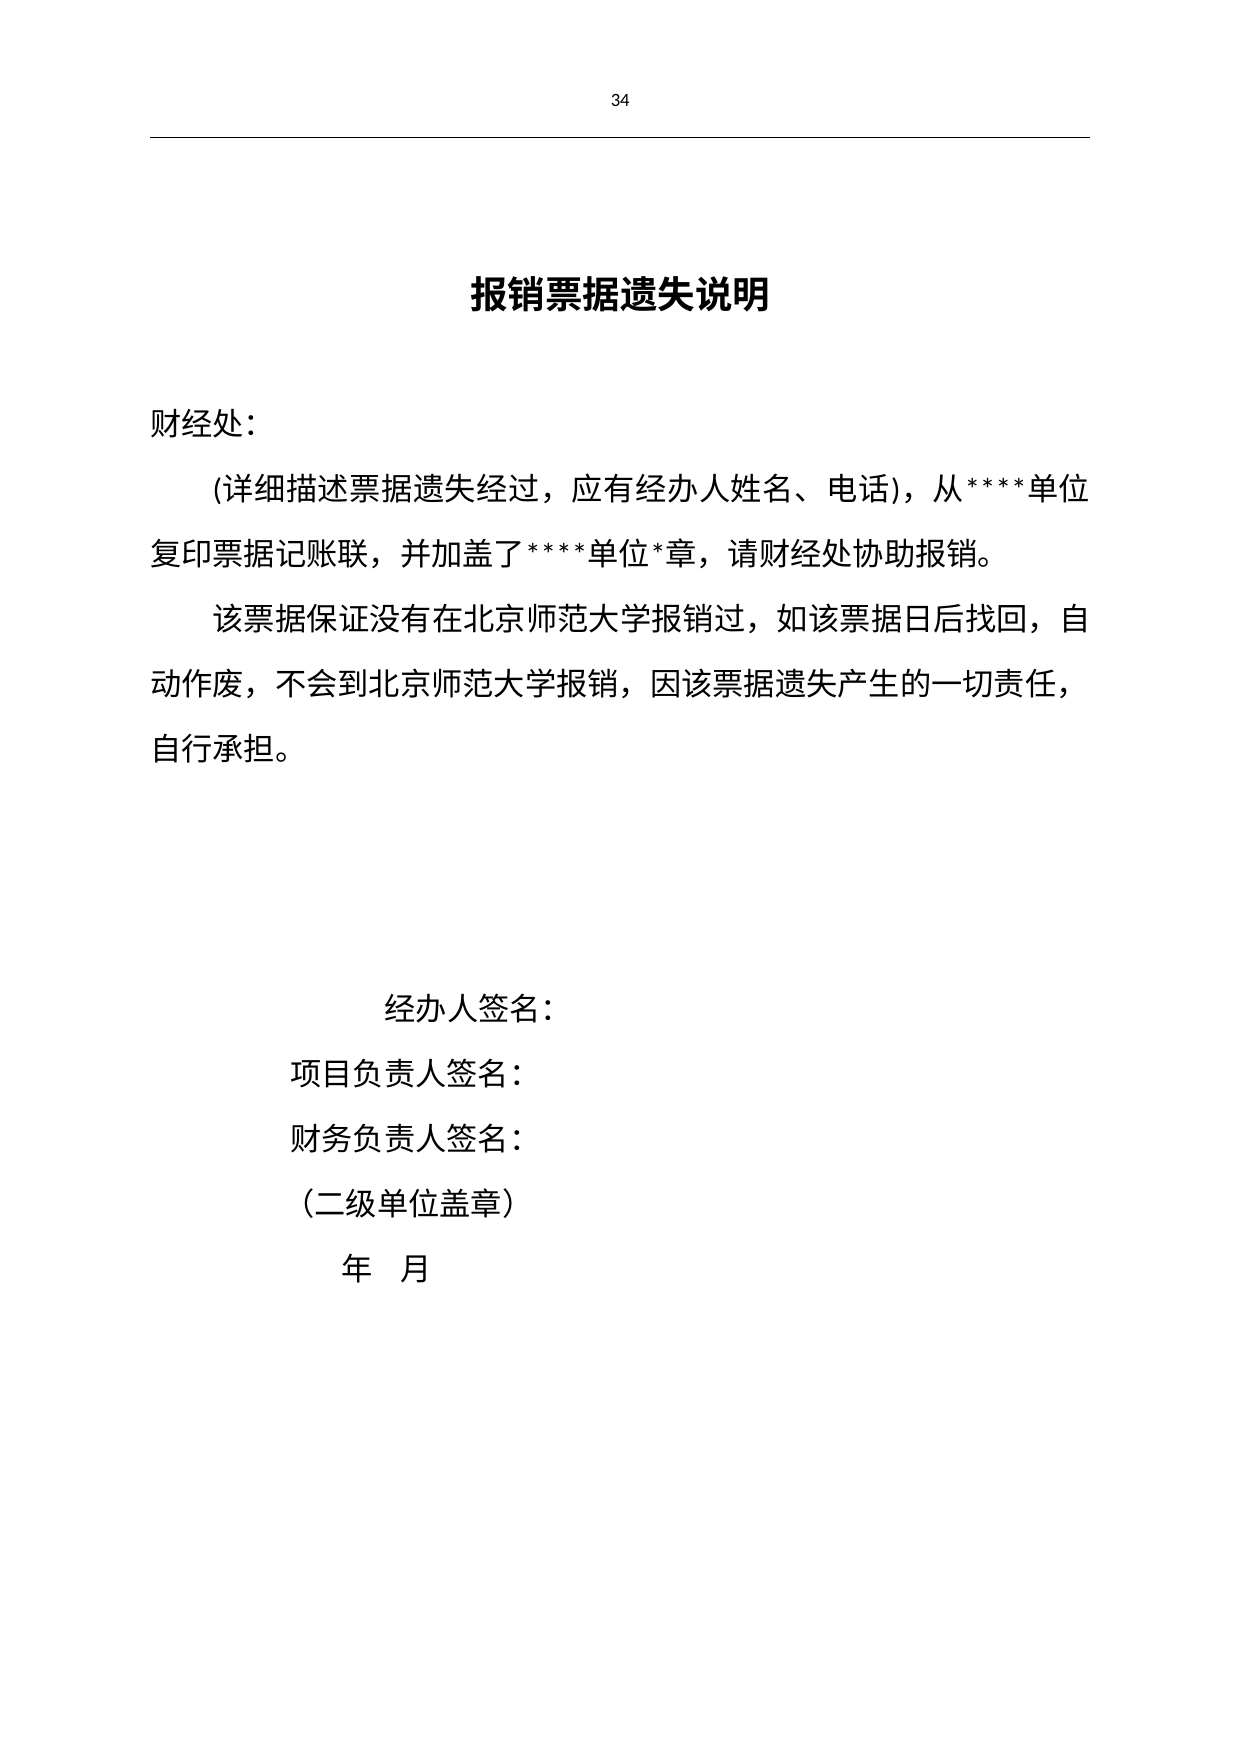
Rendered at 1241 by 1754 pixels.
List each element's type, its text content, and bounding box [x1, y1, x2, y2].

text (详细描述票据遗失经过，应有经办人姓名、电话)，从****单位复印票据记账联，并加盖了****单位*章，请财经处协助报销。 [150, 454, 1090, 584]
text 年 月 [150, 1234, 1090, 1299]
text 报销票据遗失说明 [150, 259, 1090, 324]
text 经办人签名： [150, 974, 1090, 1039]
text 财务负责人签名： [150, 1104, 1090, 1169]
text 该票据保证没有在北京师范大学报销过，如该票据日后找回，自动作废，不会到北京师范大学报销，因该票据遗失产生的一切责任，自行承担。 [150, 584, 1090, 779]
text 项目负责人签名： [150, 1039, 1090, 1104]
text （二级单位盖章） [150, 1169, 1090, 1234]
text 财经处： [150, 389, 1090, 454]
